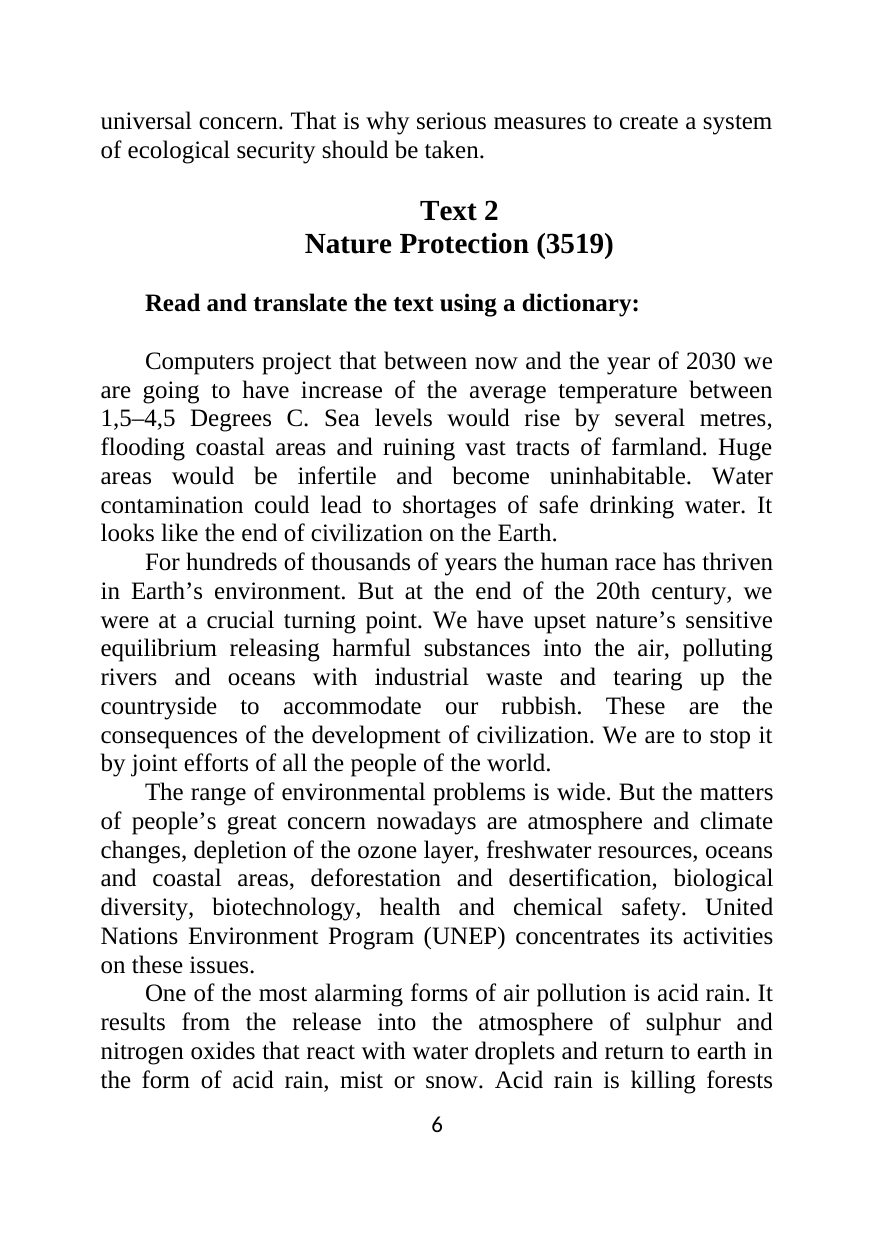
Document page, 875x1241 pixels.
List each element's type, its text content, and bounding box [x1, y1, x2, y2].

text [100, 978, 774, 1093]
text The range of environmental problems is wide. But the matters of people’s great concern nowadays are atmosphere and climate changes, depletion of the ozone layer, freshwater resources, oceans and coastal areas, deforestation and desertification, biological diversity, biotechnology, health and chemical safety. United Nations Environment Program (UNEP) concentrates its activities on these issues. [100, 777, 774, 978]
text For hundreds of thousands of years the human race has thriven in Earth’s environment. But at the end of the 20th century, we were at a crucial turning point. We have upset nature’s sensitive equilibrium releasing harmful substances into the air, polluting rivers and oceans with industrial waste and tearing up the countryside to accommodate our rubbish. These are the consequences of the development of civilization. We are to stop it by joint efforts of all the people of the world. [100, 547, 774, 777]
text Computers project that between now and the year of 2030 we are going to have increase of the average temperature between 1,5–4,5 Degrees C. Sea levels would rise by several metres, flooding coastal areas and ruining vast tracts of farmland. Huge areas would be infertile and become uninhabitable. Water contamination could lead to shortages of safe drinking water. It looks like the end of civilization on the Earth. [100, 346, 774, 547]
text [100, 106, 774, 164]
text Text 2 [100, 193, 774, 226]
text Read and translate the text using a dictionary: [100, 288, 774, 317]
text Nature Protection (3519) [100, 226, 774, 260]
